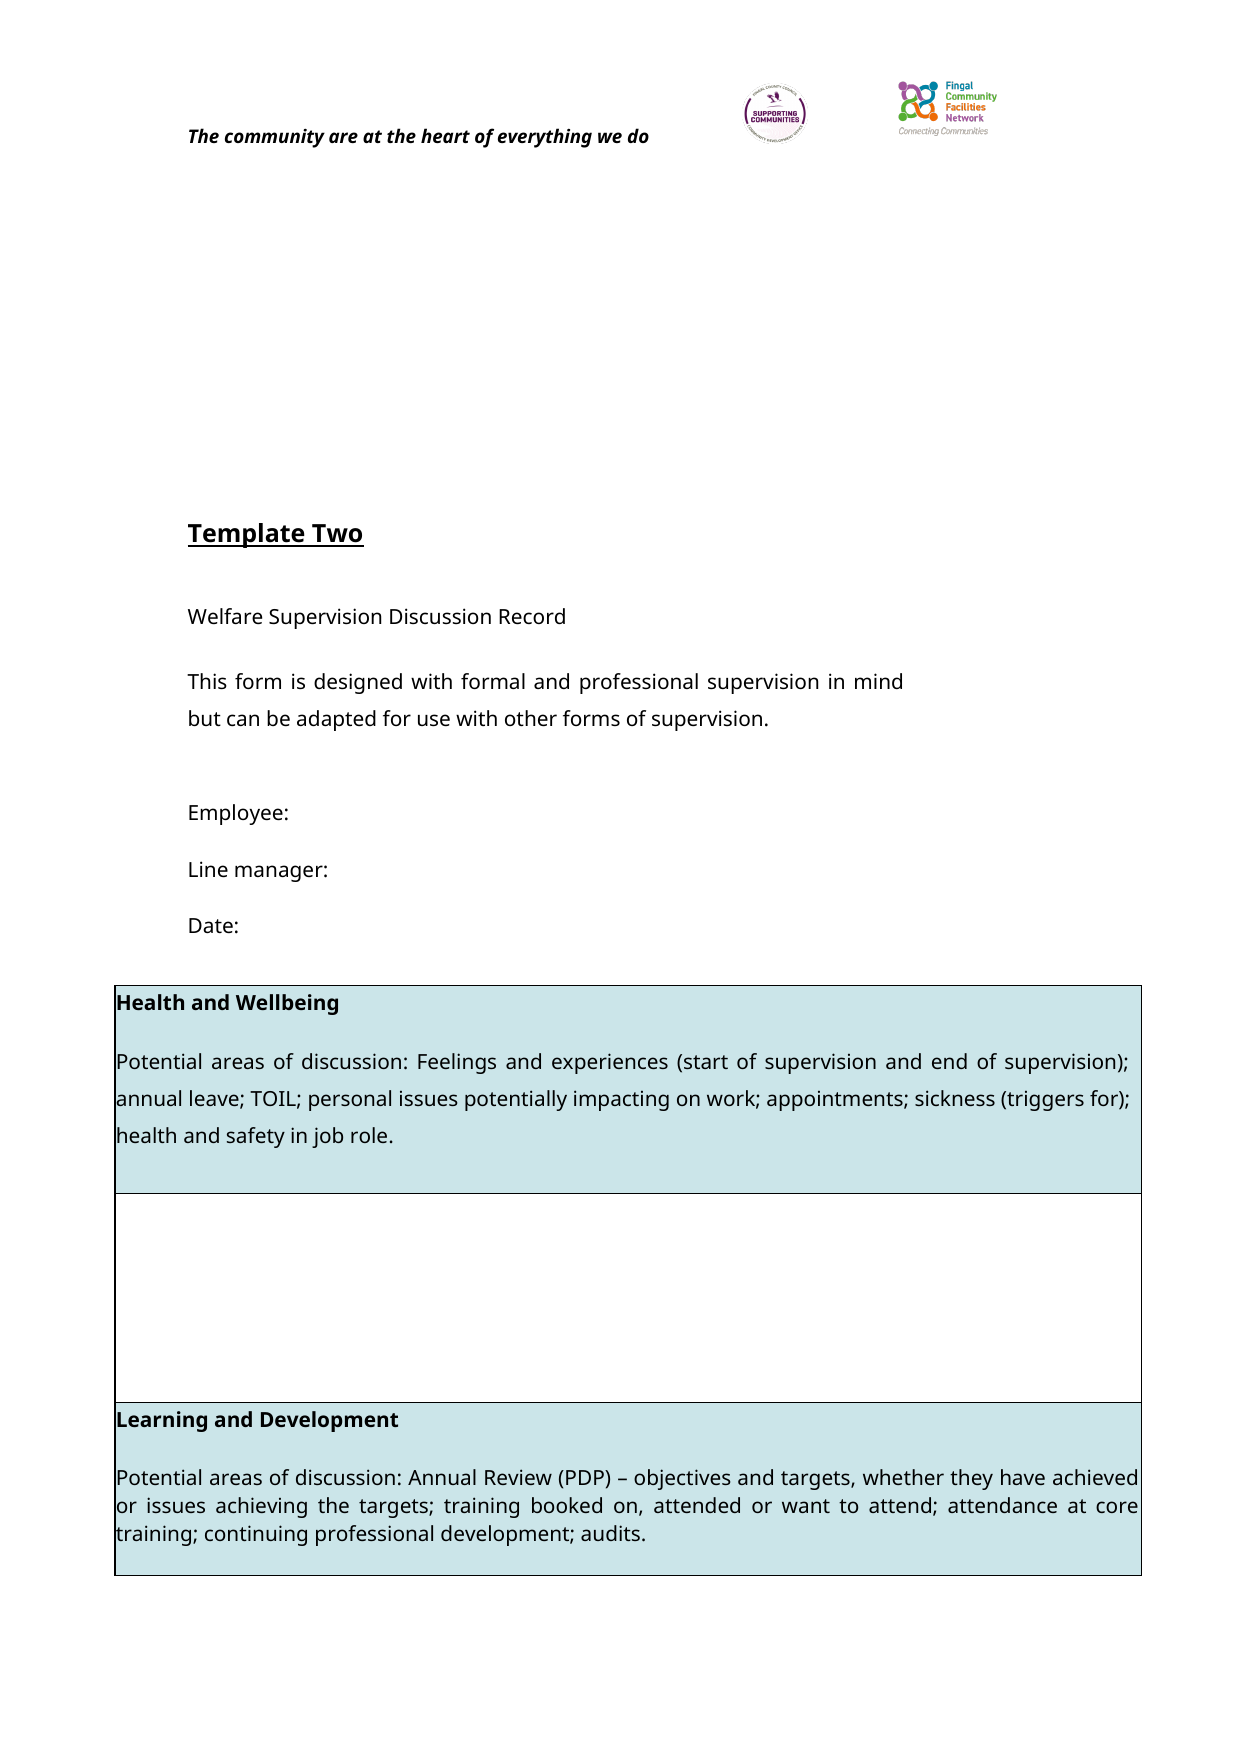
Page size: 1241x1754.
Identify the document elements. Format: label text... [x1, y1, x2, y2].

table_header Health and Wellbeing Potential areas of discussion: Feelings and experiences (start of supervision and end of supervision); annual leave; TOIL; personal issues potentially impacting on work; appointments; sickness (triggers for); health and safety in job role. [116, 986, 1141, 1193]
text Line manager: [187, 855, 467, 883]
table_cell Learning and Development Potential areas of discussion: Annual Review (PDP) – objectives and targets, whether they have achieved or issues achieving the targets; training booked on, attended or want to attend; attendance at core training; continuing professional development; audits. [116, 1403, 1141, 1575]
picture [890, 73, 1005, 144]
text Date: [187, 912, 1069, 940]
table_cell [116, 1194, 1141, 1402]
subtitle Welfare Supervision Discussion Record [187, 602, 1069, 630]
text This form is designed with formal and professional supervision in mind but can be adapted for use with other forms of supervision. [187, 667, 906, 732]
picture [742, 83, 808, 144]
text Template Two [187, 516, 1069, 550]
text Employee: [187, 798, 467, 826]
